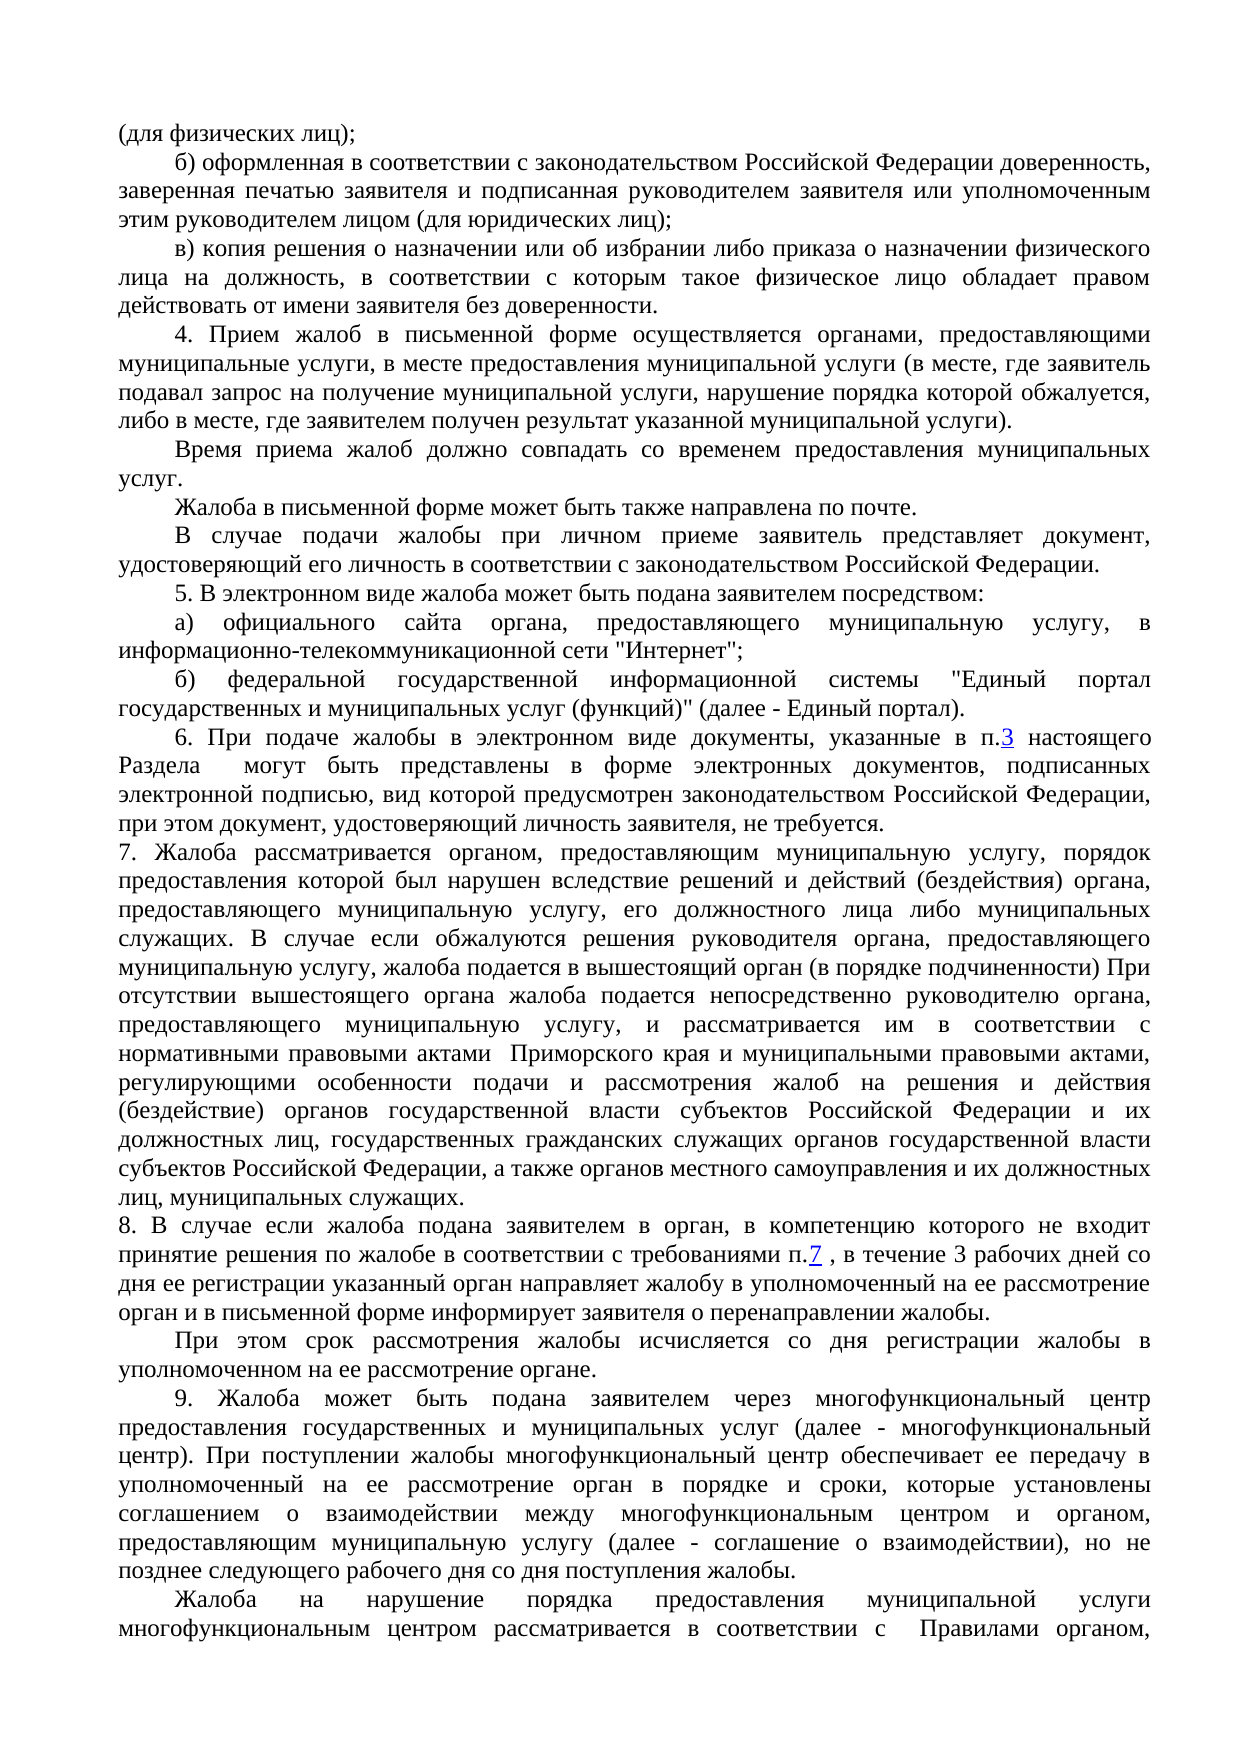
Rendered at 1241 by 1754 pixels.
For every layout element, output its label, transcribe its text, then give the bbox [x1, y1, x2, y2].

text При этом срок рассмотрения жалобы исчисляется со дня регистрации жалобы в уполномоченном на ее рассмотрение органе. [118, 1326, 1152, 1383]
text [118, 118, 1152, 147]
text б) оформленная в соответствии с законодательством Российской Федерации доверенность, заверенная печатью заявителя и подписанная руководителем заявителя или уполномоченным этим руководителем лицом (для юридических лиц); [118, 147, 1152, 233]
text в) копия решения о назначении или об избрании либо приказа о назначении физического лица на должность, в соответствии с которым такое физическое лицо обладает правом действовать от имени заявителя без доверенности. [118, 233, 1152, 319]
text 5. В электронном виде жалоба может быть подана заявителем посредством: [118, 578, 1152, 607]
text 6. При подаче жалобы в электронном виде документы, указанные в п.3 настоящего Раздела могут быть представлены в форме электронных документов, подписанных электронной подписью, вид которой предусмотрен законодательством Российской Федерации, при этом документ, удостоверяющий личность заявителя, не требуется. [118, 722, 1152, 837]
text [118, 1584, 1152, 1642]
text Время приема жалоб должно совпадать со временем предоставления муниципальных услуг. [118, 434, 1152, 492]
text 4. Прием жалоб в письменной форме осуществляется органами, предоставляющими муниципальные услуги, в месте предоставления муниципальной услуги (в месте, где заявитель подавал запрос на получение муниципальной услуги, нарушение порядка которой обжалуется, либо в месте, где заявителем получен результат указанной муниципальной услуги). [118, 319, 1152, 434]
text а) официального сайта органа, предоставляющего муниципальную услугу, в информационно-телекоммуникационной сети "Интернет"; [118, 607, 1152, 664]
title 7. Жалоба рассматривается органом, предоставляющим муниципальную услугу, порядок предоставления которой был нарушен вследствие решений и действий (бездействия) органа, предоставляющего муниципальную услугу, его должностного лица либо муниципальных служащих. В случае если обжалуются решения руководителя органа, предоставляющего муниципальную услугу, жалоба подается в вышестоящий орган (в порядке подчиненности) При отсутствии вышестоящего органа жалоба подается непосредственно руководителю органа, предоставляющего муниципальную услугу, и рассматривается им в соответствии с нормативными правовыми актами Приморского края и муниципальными правовыми актами, регулирующими особенности подачи и рассмотрения жалоб на решения и действия (бездействие) органов государственной власти субъектов Российской Федерации и их должностных лиц, государственных гражданских служащих органов государственной власти субъектов Российской Федерации, а также органов местного самоуправления и их должностных лиц, муниципальных служащих. [118, 837, 1152, 1211]
text 8. В случае если жалоба подана заявителем в орган, в компетенцию которого не входит принятие решения по жалобе в соответствии с требованиями п.7 , в течение 3 рабочих дней со дня ее регистрации указанный орган направляет жалобу в уполномоченный на ее рассмотрение орган и в письменной форме информирует заявителя о перенаправлении жалобы. [118, 1211, 1152, 1326]
text Жалоба в письменной форме может быть также направлена по почте. [118, 492, 1152, 521]
text б) федеральной государственной информационной системы "Единый портал государственных и муниципальных услуг (функций)" (далее - Единый портал). [118, 664, 1152, 722]
text В случае подачи жалобы при личном приеме заявитель представляет документ, удостоверяющий его личность в соответствии с законодательством Российской Федерации. [118, 521, 1152, 578]
text 9. Жалоба может быть подана заявителем через многофункциональный центр предоставления государственных и муниципальных услуг (далее - многофункциональный центр). При поступлении жалобы многофункциональный центр обеспечивает ее передачу в уполномоченный на ее рассмотрение орган в порядке и сроки, которые установлены соглашением о взаимодействии между многофункциональным центром и органом, предоставляющим муниципальную услугу (далее - соглашение о взаимодействии), но не позднее следующего рабочего дня со дня поступления жалобы. [118, 1383, 1152, 1584]
